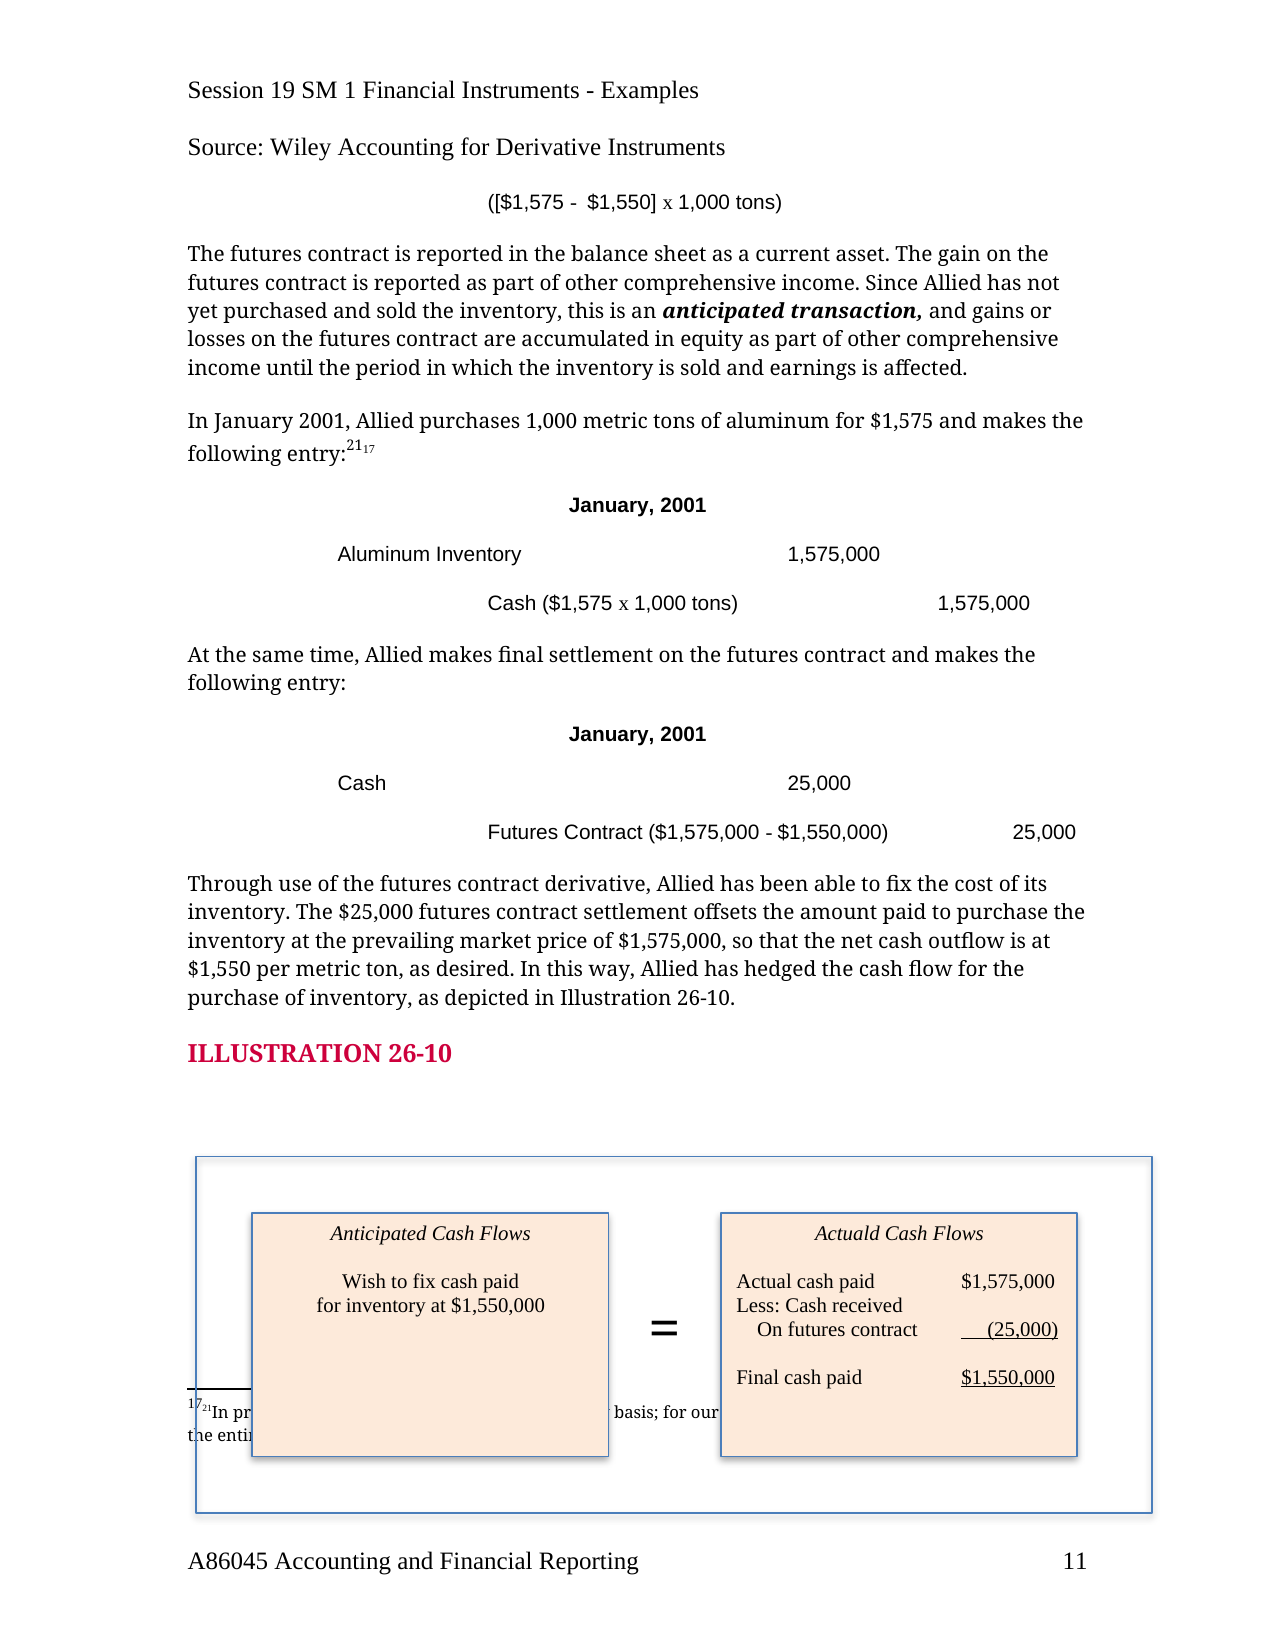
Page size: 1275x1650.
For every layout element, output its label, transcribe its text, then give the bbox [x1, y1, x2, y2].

text January, 2001 [187, 722, 1087, 746]
text ([$1,575 - $1,550] x 1,000 tons) [412, 190, 1087, 214]
text At the same time, Allied makes final settlement on the futures contract and makes the following entry: [187, 640, 1087, 697]
text The futures contract is reported in the balance sheet as a current asset. The gain on the futures contract is reported as part of other comprehensive income. Since Allied has not yet purchased and sold the inventory, this is an anticipated transaction, and gains or losses on the futures contract are accumulated in equity as part of other comprehensive income until the period in which the inventory is sold and earnings is affected. [187, 239, 1087, 381]
text January, 2001 [187, 493, 1087, 517]
text Futures Contract ($1,575,000 - $1,550,000) 25,000 [412, 820, 1087, 844]
text In January 2001, Allied purchases 1,000 metric tons of aluminum for $1,575 and makes the following entry:21 [187, 406, 1087, 468]
text Through use of the futures contract derivative, Allied has been able to fix the cost of its inventory. The $25,000 futures contract settlement offsets the amount paid to purchase the inventory at the prevailing market price of $1,575,000, so that the net cash outflow is at $1,550 per metric ton, as desired. In this way, Allied has hedged the cash flow for the purchase of inventory, as depicted in Illustration 26-10. [187, 869, 1087, 1011]
text Cash ($1,575 x 1,000 tons) 1,575,000 [412, 591, 1087, 615]
text Aluminum Inventory 1,575,000 [187, 542, 1087, 566]
text ILLUSTRATION 26-10 [187, 1036, 1087, 1070]
text Cash 25,000 [262, 771, 1087, 795]
